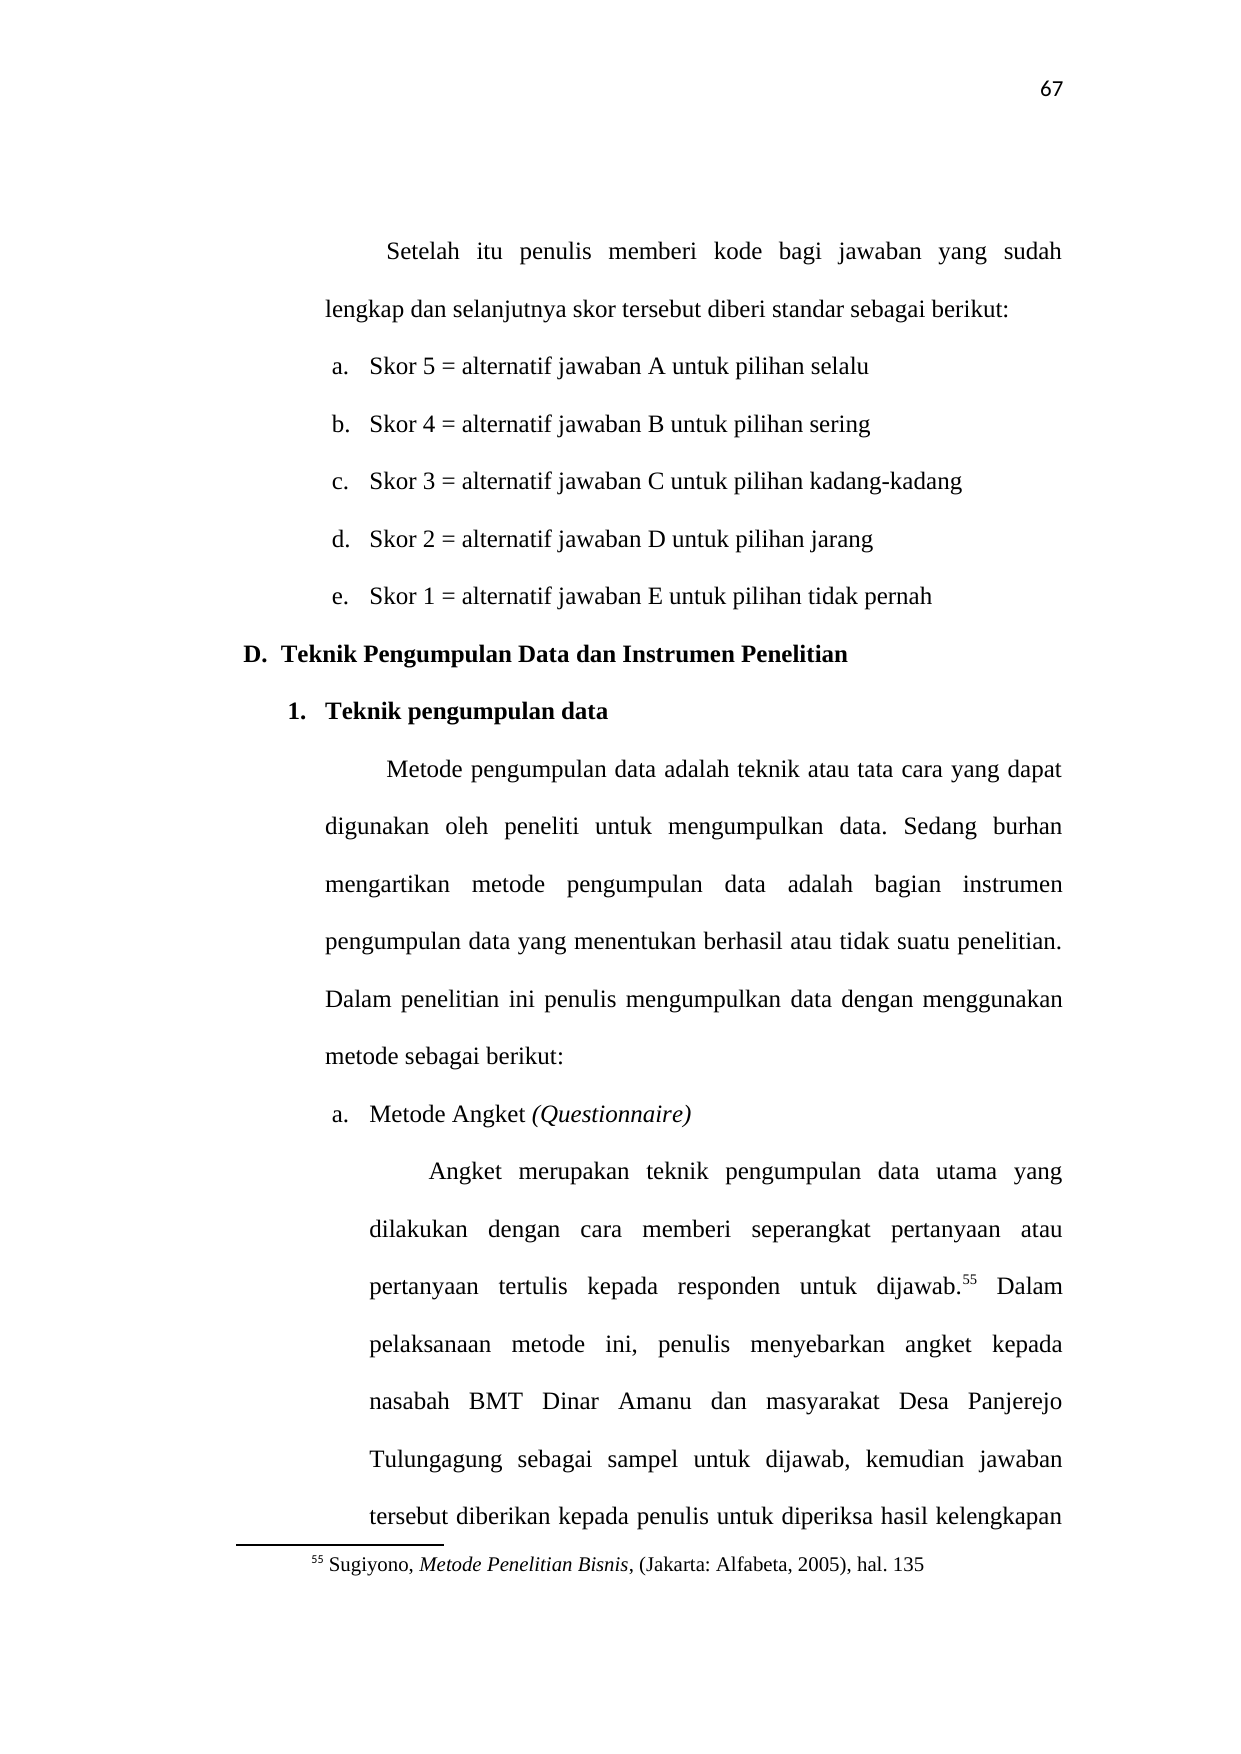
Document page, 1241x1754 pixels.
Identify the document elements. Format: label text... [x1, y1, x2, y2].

list Skor 4 = alternatif jawaban B untuk pilihan sering [332, 409, 1063, 437]
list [369, 1156, 1063, 1530]
list Skor 2 = alternatif jawaban D untuk pilihan jarang [332, 524, 1063, 552]
list Skor 5 = alternatif jawaban A untuk pilihan selalu [332, 351, 1063, 380]
list Setelah itu penulis memberi kode bagi jawaban yang sudah lengkap dan selanjutnya skor tersebut diberi standar sebagai berikut: [325, 236, 1063, 322]
list Skor 3 = alternatif jawaban C untuk pilihan kadang-kadang [332, 466, 1063, 495]
list Metode Angket (Questionnaire) [332, 1099, 1063, 1127]
list Skor 1 = alternatif jawaban E untuk pilihan tidak pernah [332, 581, 1063, 610]
list Metode pengumpulan data adalah teknik atau tata cara yang dapat digunakan oleh peneliti untuk mengumpulkan data. Sedang burhan mengartikan metode pengumpulan data adalah bagian instrumen pengumpulan data yang menentukan berhasil atau tidak suatu penelitian. Dalam penelitian ini penulis mengumpulkan data dengan menggunakan metode sebagai berikut: [325, 754, 1063, 1070]
list Teknik Pengumpulan Data dan Instrumen Penelitian [243, 639, 1063, 667]
list Teknik pengumpulan data [287, 696, 1063, 725]
